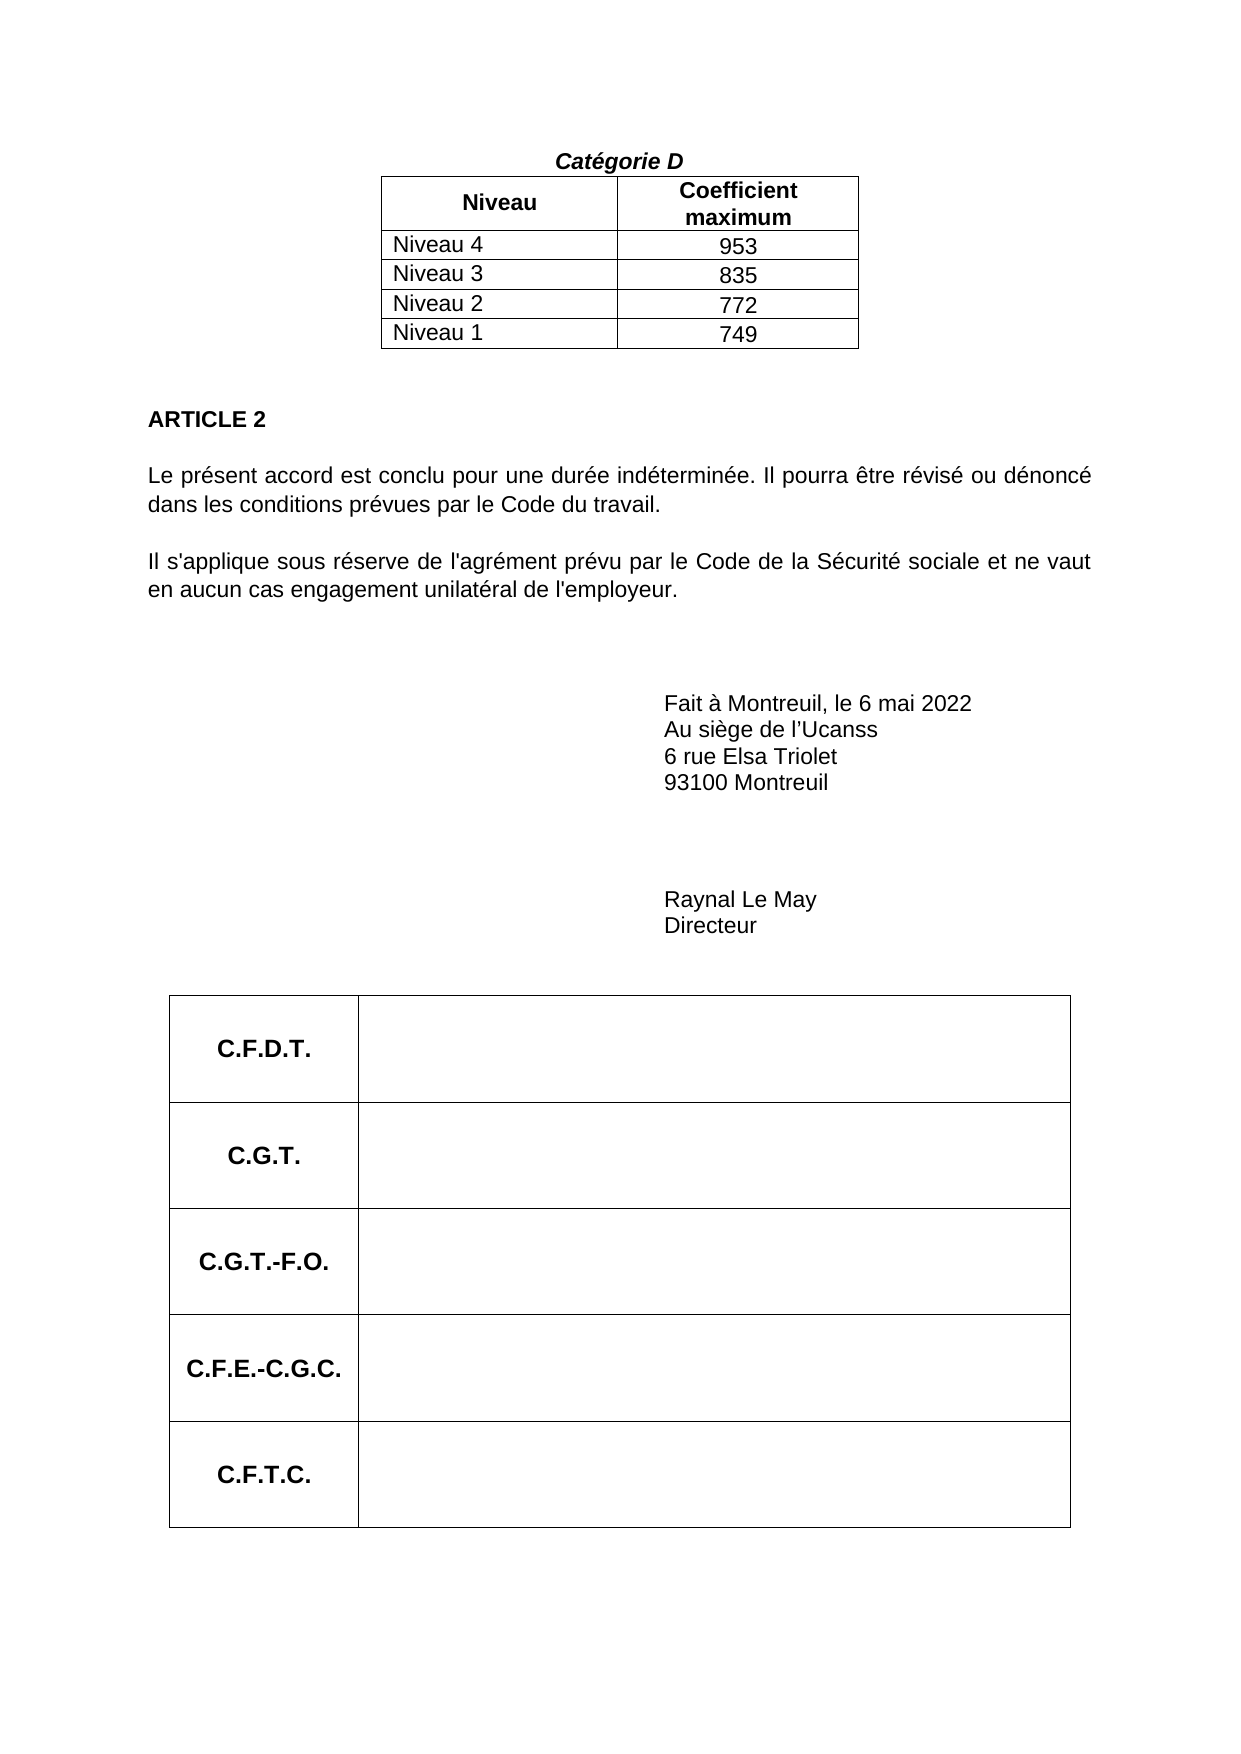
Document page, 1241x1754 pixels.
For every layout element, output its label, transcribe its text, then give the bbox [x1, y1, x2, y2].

table_cell C.G.T. [170, 1103, 358, 1208]
table_cell 772 [618, 290, 858, 318]
table_cell C.F.E.-C.G.C. [170, 1315, 358, 1421]
table_cell 835 [618, 260, 858, 289]
text Au siège de l’Ucanss [590, 716, 1093, 743]
table_header Niveau [382, 177, 617, 230]
table_cell [359, 1103, 1070, 1208]
table_header [359, 996, 1070, 1102]
text ARTICLE 2 [148, 406, 1093, 432]
table_cell [359, 1209, 1070, 1314]
table_cell Niveau 4 [382, 231, 617, 259]
table_cell 749 [618, 319, 858, 348]
text 6 rue Elsa Triolet [590, 743, 1093, 769]
text Catégorie D [148, 148, 1093, 174]
table_cell [359, 1422, 1070, 1527]
table_cell C.F.T.C. [170, 1422, 358, 1527]
table_cell [359, 1315, 1070, 1421]
table_header Coefficient maximum [618, 177, 858, 230]
text Fait à Montreuil, le 6 mai 2022 [590, 690, 1093, 716]
text Il s'applique sous réserve de l'agrément prévu par le Code de la Sécurité sociale et ne vaut en aucun cas engagement unilatéral de l'employeur. [148, 548, 1093, 603]
table_cell Niveau 2 [382, 290, 617, 318]
table_header C.F.D.T. [170, 996, 358, 1102]
text 93100 Montreuil [590, 769, 1093, 795]
text Le présent accord est conclu pour une durée indéterminée. Il pourra être révisé ou dénoncé dans les conditions prévues par le Code du travail. [148, 462, 1093, 517]
table_cell Niveau 3 [382, 260, 617, 289]
table_cell 953 [618, 231, 858, 259]
text Raynal Le May [590, 886, 1093, 912]
table_cell Niveau 1 [382, 319, 617, 348]
text Directeur [590, 912, 1093, 938]
table_cell C.G.T.-F.O. [170, 1209, 358, 1314]
